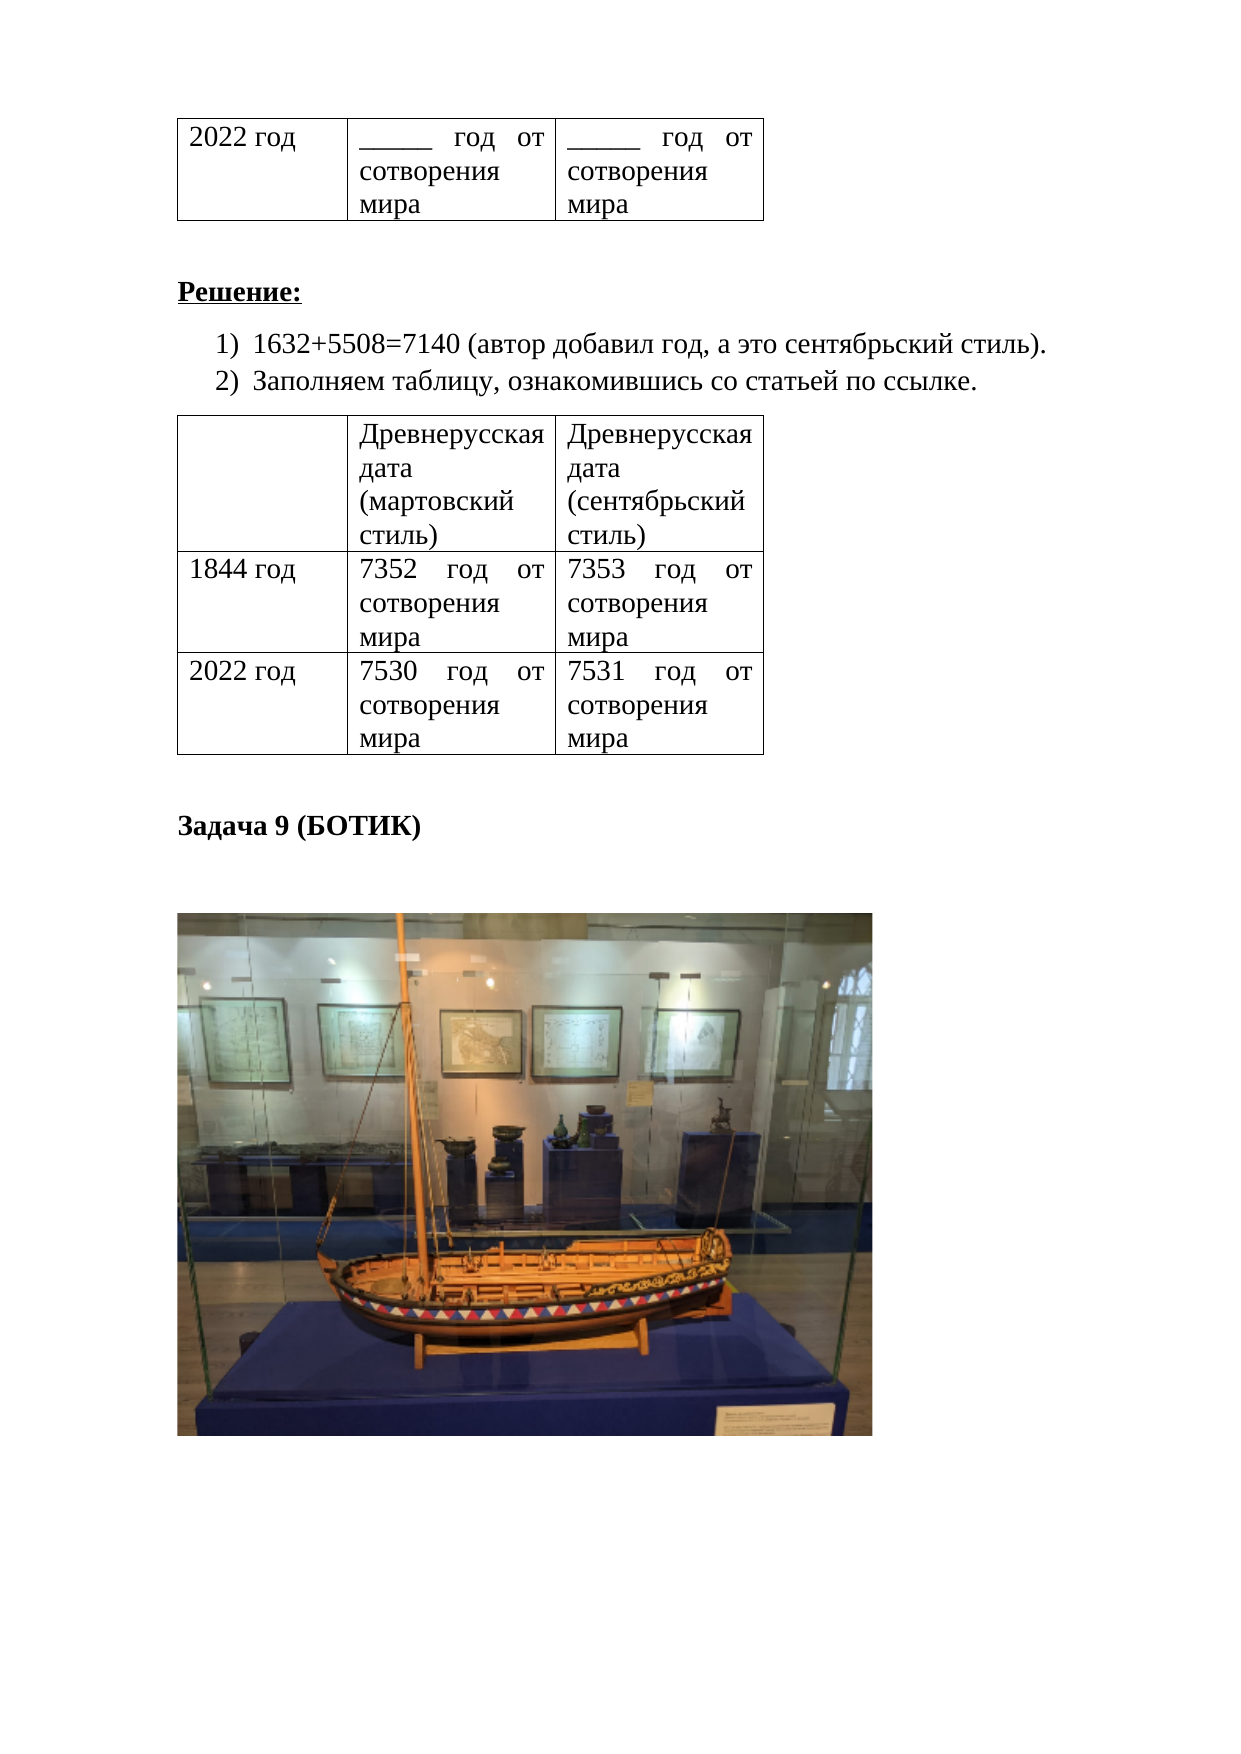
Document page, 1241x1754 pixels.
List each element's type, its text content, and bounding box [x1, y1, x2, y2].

table_cell 7531 год от сотворения мира [556, 653, 763, 754]
table_cell 7352 год от сотворения мира [348, 552, 555, 652]
text Задача 9 (БОТИК) [177, 808, 1152, 841]
table_header [178, 416, 347, 551]
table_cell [556, 119, 763, 220]
picture [177, 913, 873, 1436]
list Заполняем таблицу, ознакомившись со статьей по ссылке. [215, 363, 1152, 396]
table_cell 2022 год [178, 119, 347, 220]
table_cell 1844 год [178, 552, 347, 652]
text Решение: [177, 274, 1152, 307]
table_cell 7353 год от сотворения мира [556, 552, 763, 652]
table_cell 2022 год [178, 653, 347, 754]
list 1632+5508=7140 (автор добавил год, а это сентябрьский стиль). [215, 326, 1152, 360]
table_header Древнерусская дата (мартовский стиль) [348, 416, 555, 551]
table_header Древнерусская дата (сентябрьский стиль) [556, 416, 763, 551]
table_cell 7530 год от сотворения мира [348, 653, 555, 754]
table_cell _____ год от сотворения мира [348, 119, 555, 220]
